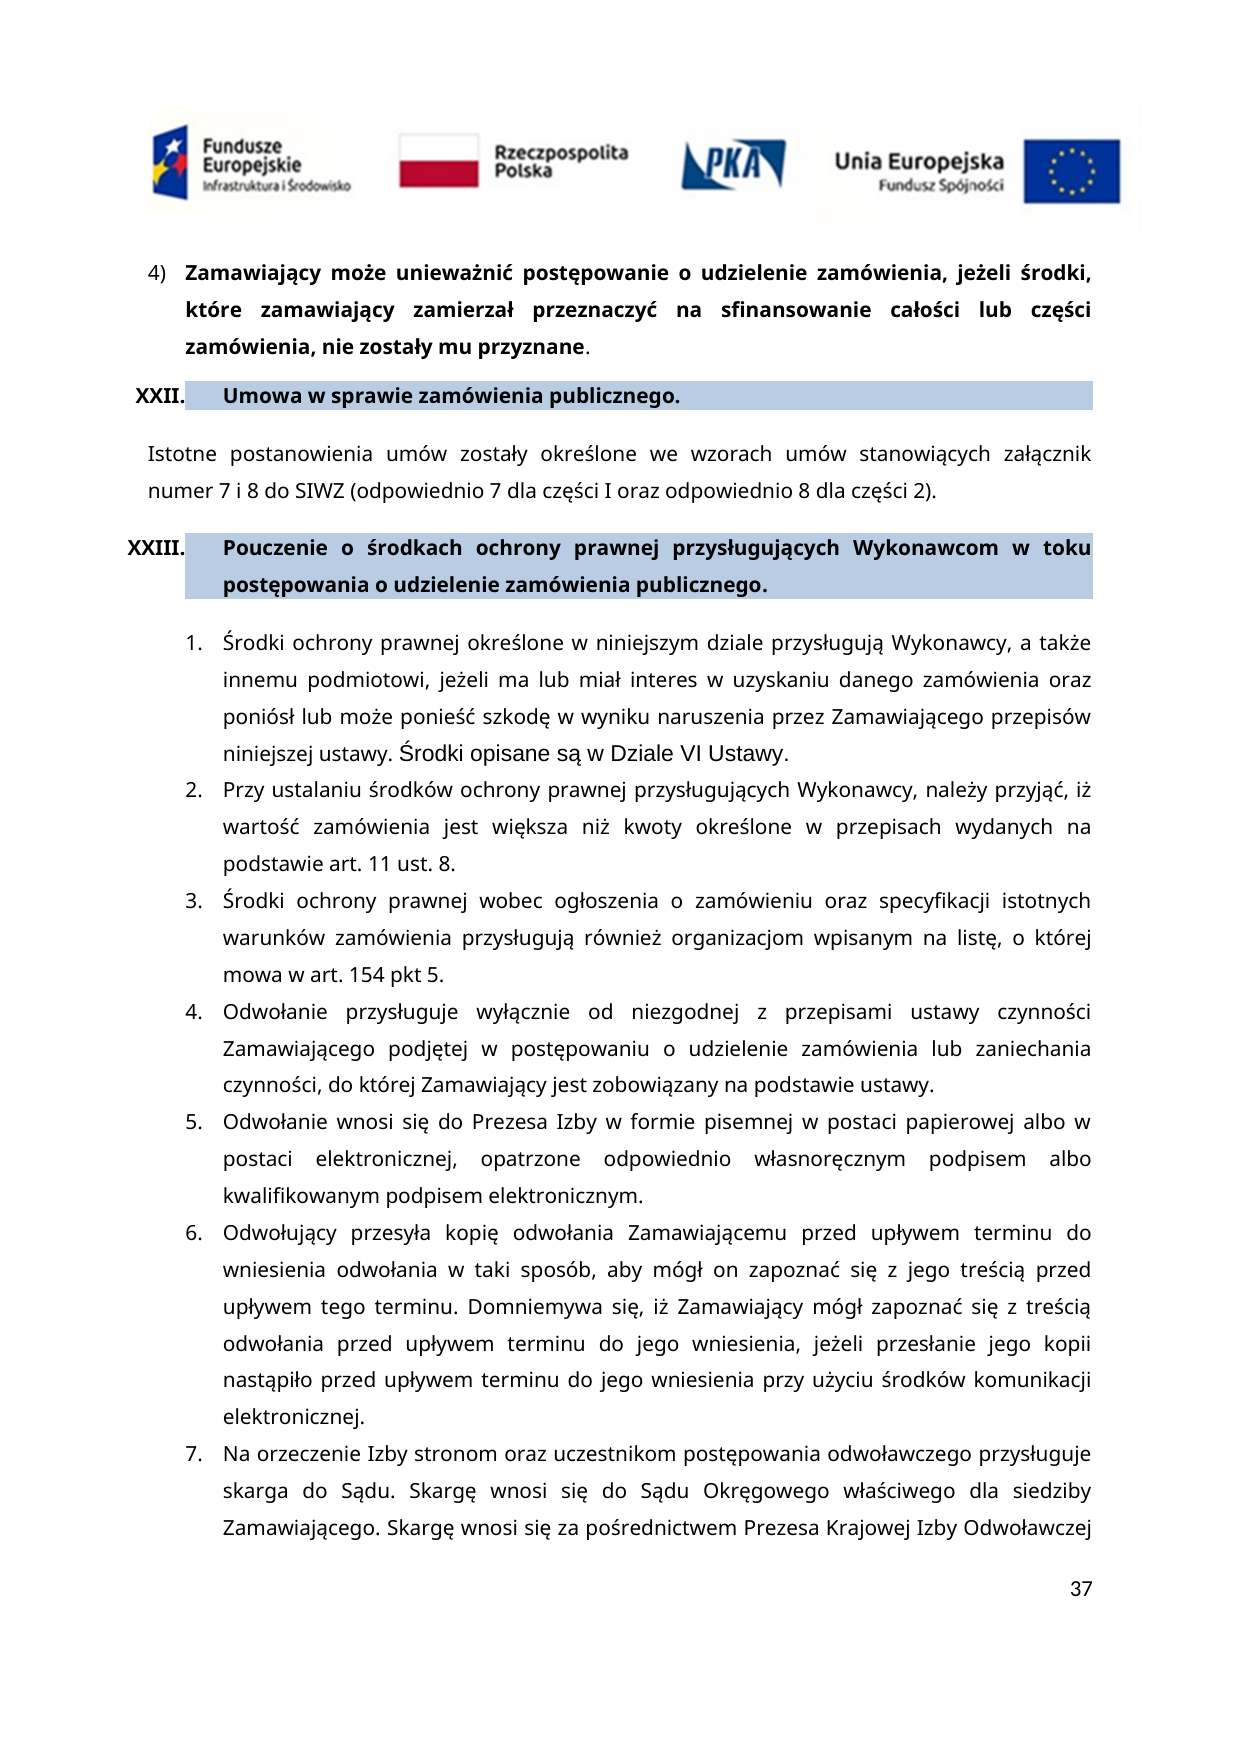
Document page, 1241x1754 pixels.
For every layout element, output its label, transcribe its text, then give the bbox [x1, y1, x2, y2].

list Środki ochrony prawnej określone w niniejszym dziale przysługują Wykonawcy, a także innemu podmiotowi, jeżeli ma lub miał interes w uzyskaniu danego zamówienia oraz poniósł lub może ponieść szkodę w wyniku naruszenia przez Zamawiającego przepisów niniejszej ustawy. Środki opisane są w Dziale VI Ustawy. [185, 628, 1093, 767]
text Istotne postanowienia umów zostały określone we wzorach umów stanowiących załącznik numer 7 i 8 do SIWZ (odpowiednio 7 dla części I oraz odpowiednio 8 dla części 2). [148, 439, 1093, 504]
list Środki ochrony prawnej wobec ogłoszenia o zamówieniu oraz specyfikacji istotnych warunków zamówienia przysługują również organizacjom wpisanym na listę, o której mowa w art. 154 pkt 5. [185, 886, 1093, 988]
list Odwołanie przysługuje wyłącznie od niezgodnej z przepisami ustawy czynności Zamawiającego podjętej w postępowaniu o udzielenie zamówienia lub zaniechania czynności, do której Zamawiający jest zobowiązany na podstawie ustawy. [185, 997, 1093, 1099]
list Zamawiający może unieważnić postępowanie o udzielenie zamówienia, jeżeli środki, które zamawiający zamierzał przeznaczyć na sfinansowanie całości lub części zamówienia, nie zostały mu przyznane. [148, 258, 1093, 360]
text Umowa w sprawie zamówienia publicznego. [185, 381, 1093, 410]
list Odwołujący przesyła kopię odwołania Zamawiającemu przed upływem terminu do wniesienia odwołania w taki sposób, aby mógł on zapoznać się z jego treścią przed upływem tego terminu. Domniemywa się, iż Zamawiający mógł zapoznać się z treścią odwołania przed upływem terminu do jego wniesienia, jeżeli przesłanie jego kopii nastąpiło przed upływem terminu do jego wniesienia przy użyciu środków komunikacji elektronicznej. [185, 1218, 1093, 1431]
text Pouczenie o środkach ochrony prawnej przysługujących Wykonawcom w toku postępowania o udzielenie zamówienia publicznego. [185, 533, 1093, 599]
picture [147, 103, 1143, 234]
list Przy ustalaniu środków ochrony prawnej przysługujących Wykonawcy, należy przyjąć, iż wartość zamówienia jest większa niż kwoty określone w przepisach wydanych na podstawie art. 11 ust. 8. [185, 776, 1093, 878]
list Odwołanie wnosi się do Prezesa Izby w formie pisemnej w postaci papierowej albo w postaci elektronicznej, opatrzone odpowiednio własnoręcznym podpisem albo kwalifikowanym podpisem elektronicznym. [185, 1107, 1093, 1210]
